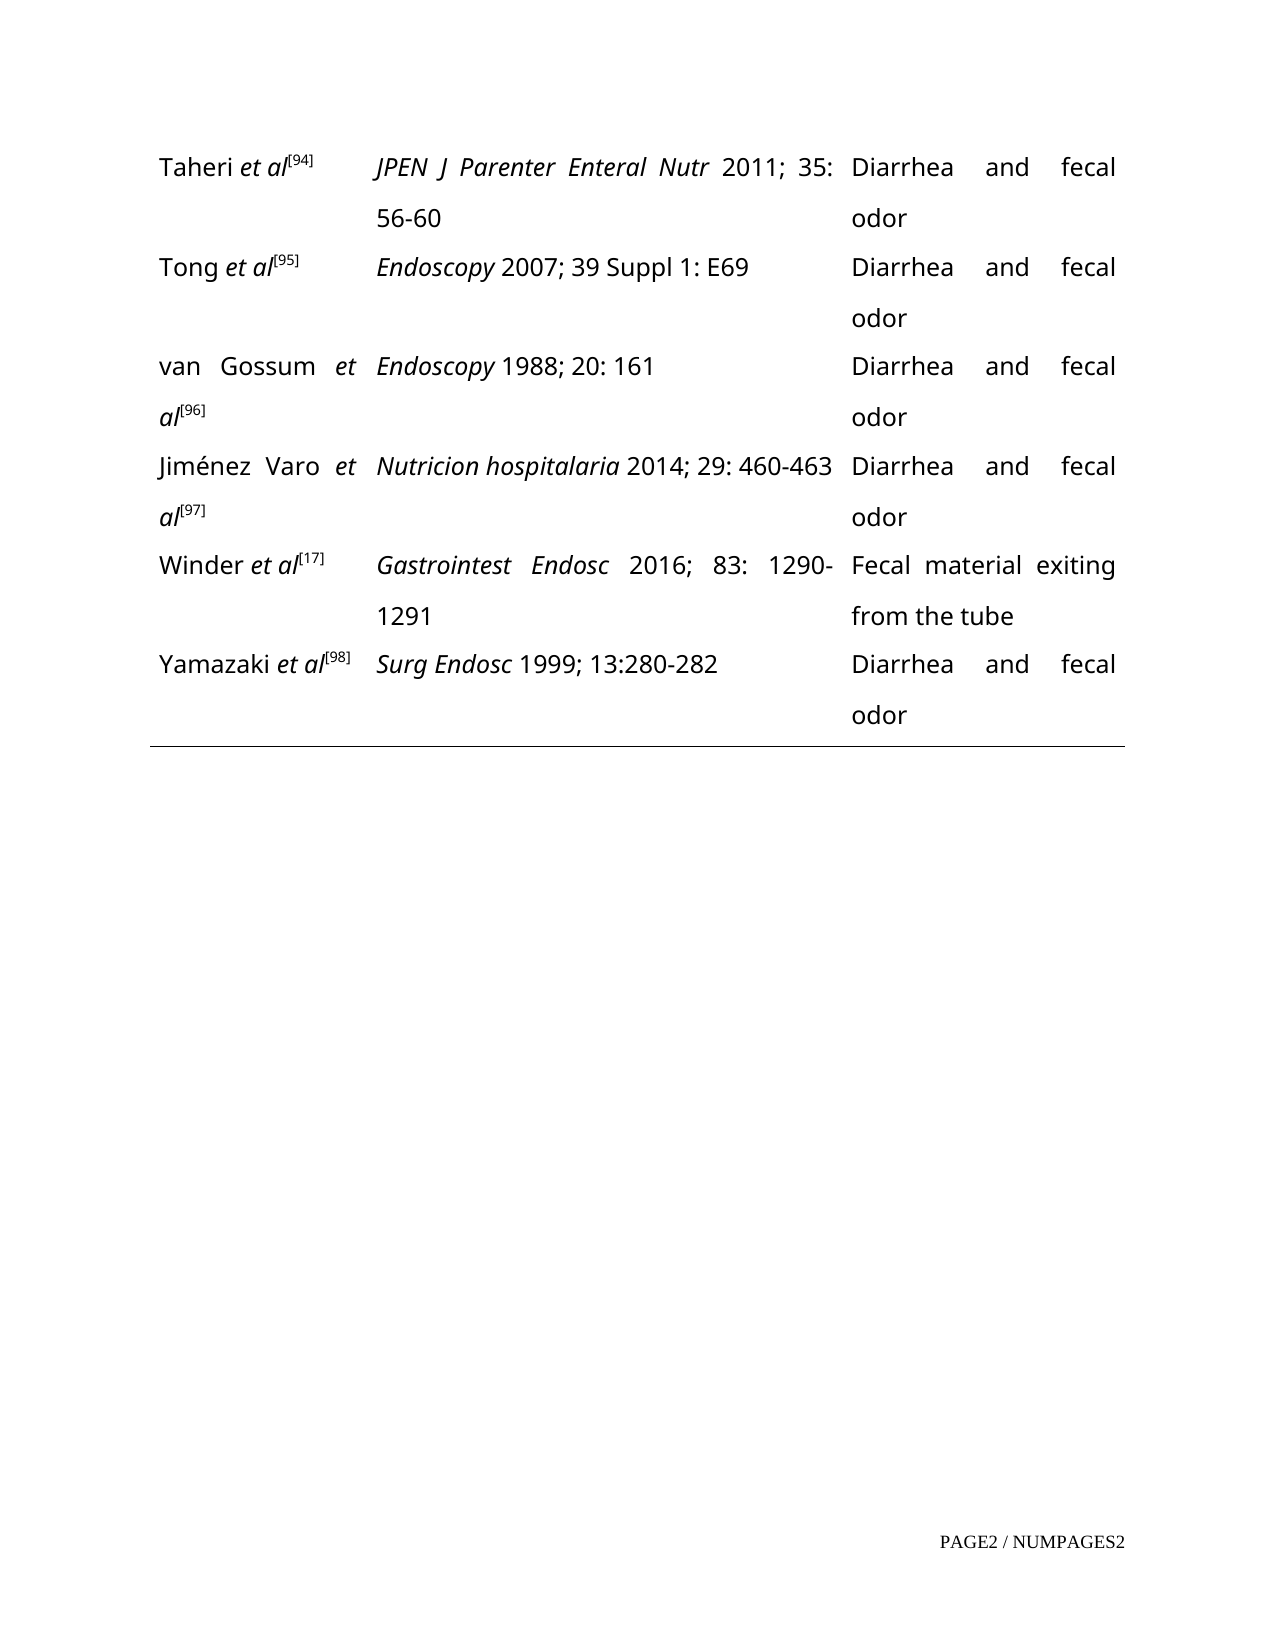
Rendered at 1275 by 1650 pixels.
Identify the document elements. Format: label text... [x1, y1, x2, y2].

table_cell Endoscopy 2007; 39 Suppl 1: E69 [367, 249, 842, 349]
table_cell Surg Endosc 1999; 13:280-282 [367, 647, 842, 746]
table_cell JPEN J Parenter Enteral Nutr 2011; 35: 56-60 [367, 150, 842, 249]
table_cell Diarrhea and fecal odor [842, 249, 1125, 349]
table_cell van Gossum et al[96] [150, 349, 367, 448]
table_cell Winder et al[17] [150, 548, 367, 647]
table_cell Fecal material exiting from the tube [842, 548, 1125, 647]
table_cell Diarrhea and fecal odor [842, 349, 1125, 448]
table_cell Diarrhea and fecal odor [842, 448, 1125, 547]
table_cell Endoscopy 1988; 20: 161 [367, 349, 842, 448]
table_cell Gastrointest Endosc 2016; 83: 1290-1291 [367, 548, 842, 647]
table_cell Nutricion hospitalaria 2014; 29: 460-463 [367, 448, 842, 547]
table_cell Diarrhea and fecal odor [842, 647, 1125, 746]
table_cell Taheri et al[94] [150, 150, 367, 249]
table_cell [842, 150, 1125, 249]
table_cell Yamazaki et al[98] [150, 647, 367, 746]
table_cell Tong et al[95] [150, 249, 367, 349]
table_cell Jiménez Varo et al[97] [150, 448, 367, 547]
